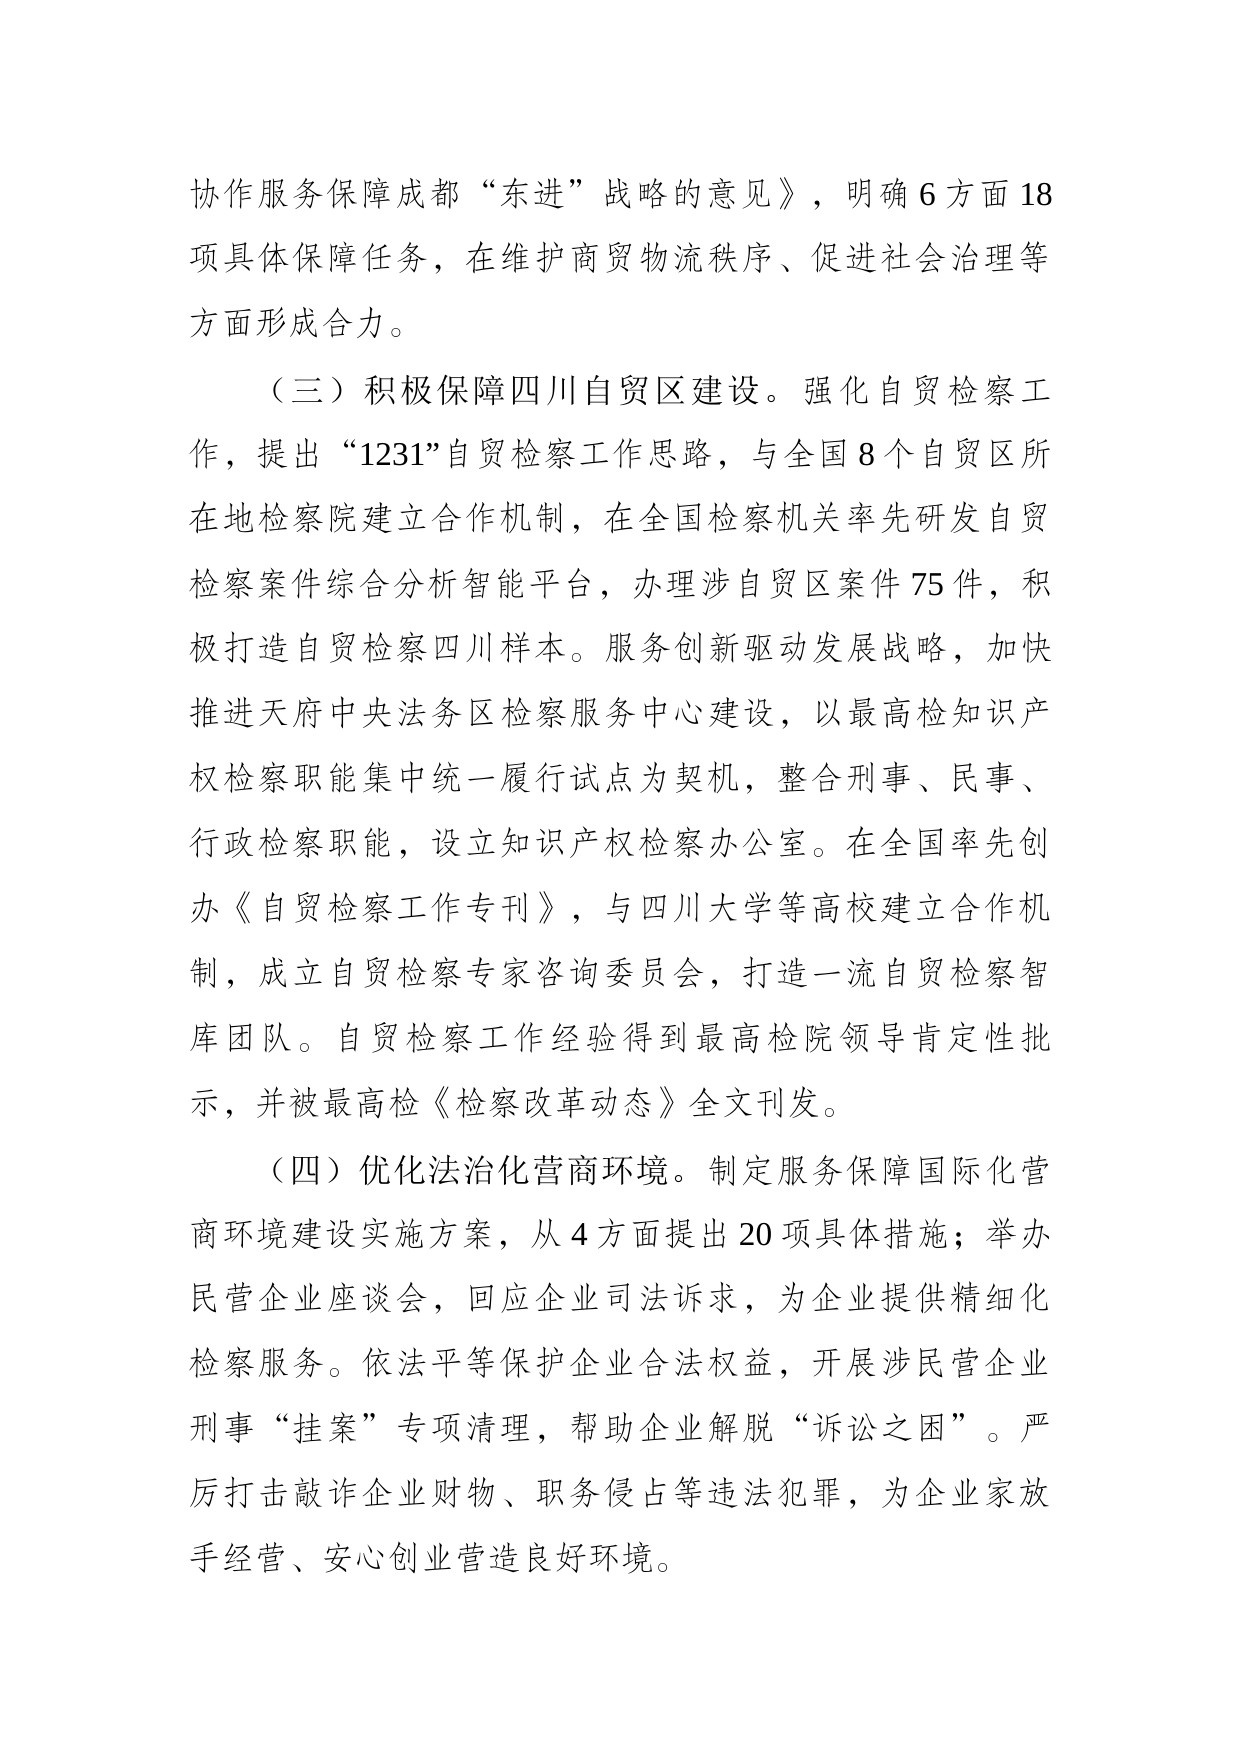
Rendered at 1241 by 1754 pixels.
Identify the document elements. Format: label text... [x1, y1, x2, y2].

text （四）优化法治化营商环境。制定服务保障国际化营商环境建设实施方案，从4方面提出20项具体措施；举办民营企业座谈会，回应企业司法诉求，为企业提供精细化检察服务。依法平等保护企业合法权益，开展涉民营企业刑事“挂案”专项清理，帮助企业解脱“诉讼之困”。严厉打击敲诈企业财物、职务侵占等违法犯罪，为企业家放手经营、安心创业营造良好环境。 [187, 1137, 1053, 1592]
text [187, 162, 1053, 357]
text （三）积极保障四川自贸区建设。强化自贸检察工作，提出“1231”自贸检察工作思路，与全国8个自贸区所在地检察院建立合作机制，在全国检察机关率先研发自贸检察案件综合分析智能平台，办理涉自贸区案件75件，积极打造自贸检察四川样本。服务创新驱动发展战略，加快推进天府中央法务区检察服务中心建设，以最高检知识产权检察职能集中统一履行试点为契机，整合刑事、民事、行政检察职能，设立知识产权检察办公室。在全国率先创办《自贸检察工作专刊》，与四川大学等高校建立合作机制，成立自贸检察专家咨询委员会，打造一流自贸检察智库团队。自贸检察工作经验得到最高检院领导肯定性批示，并被最高检《检察改革动态》全文刊发。 [187, 357, 1053, 1137]
